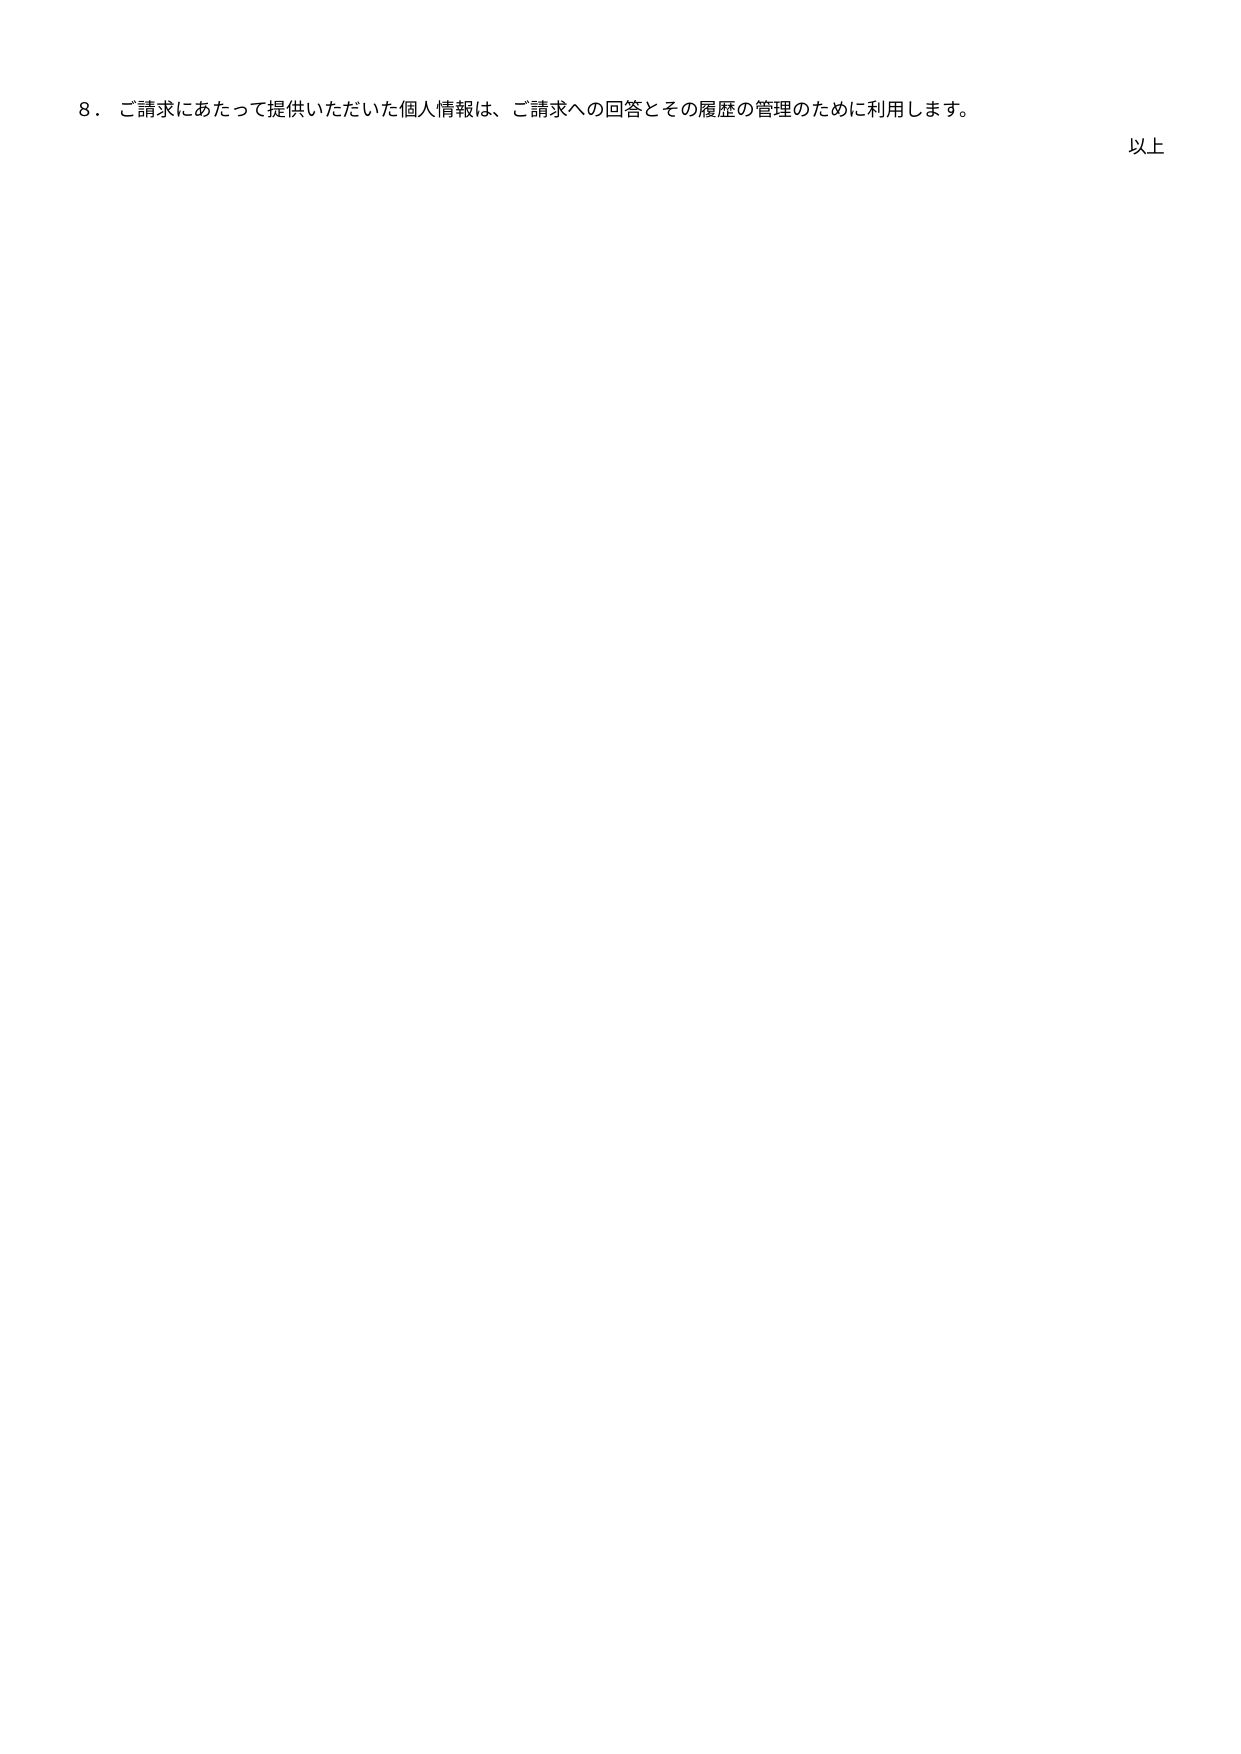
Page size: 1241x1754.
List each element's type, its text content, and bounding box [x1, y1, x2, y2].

list ご請求にあたって提供いただいた個人情報は、ご請求への回答とその履歴の管理のために利用します。 [75, 89, 1165, 127]
text 以上 [75, 127, 1165, 164]
